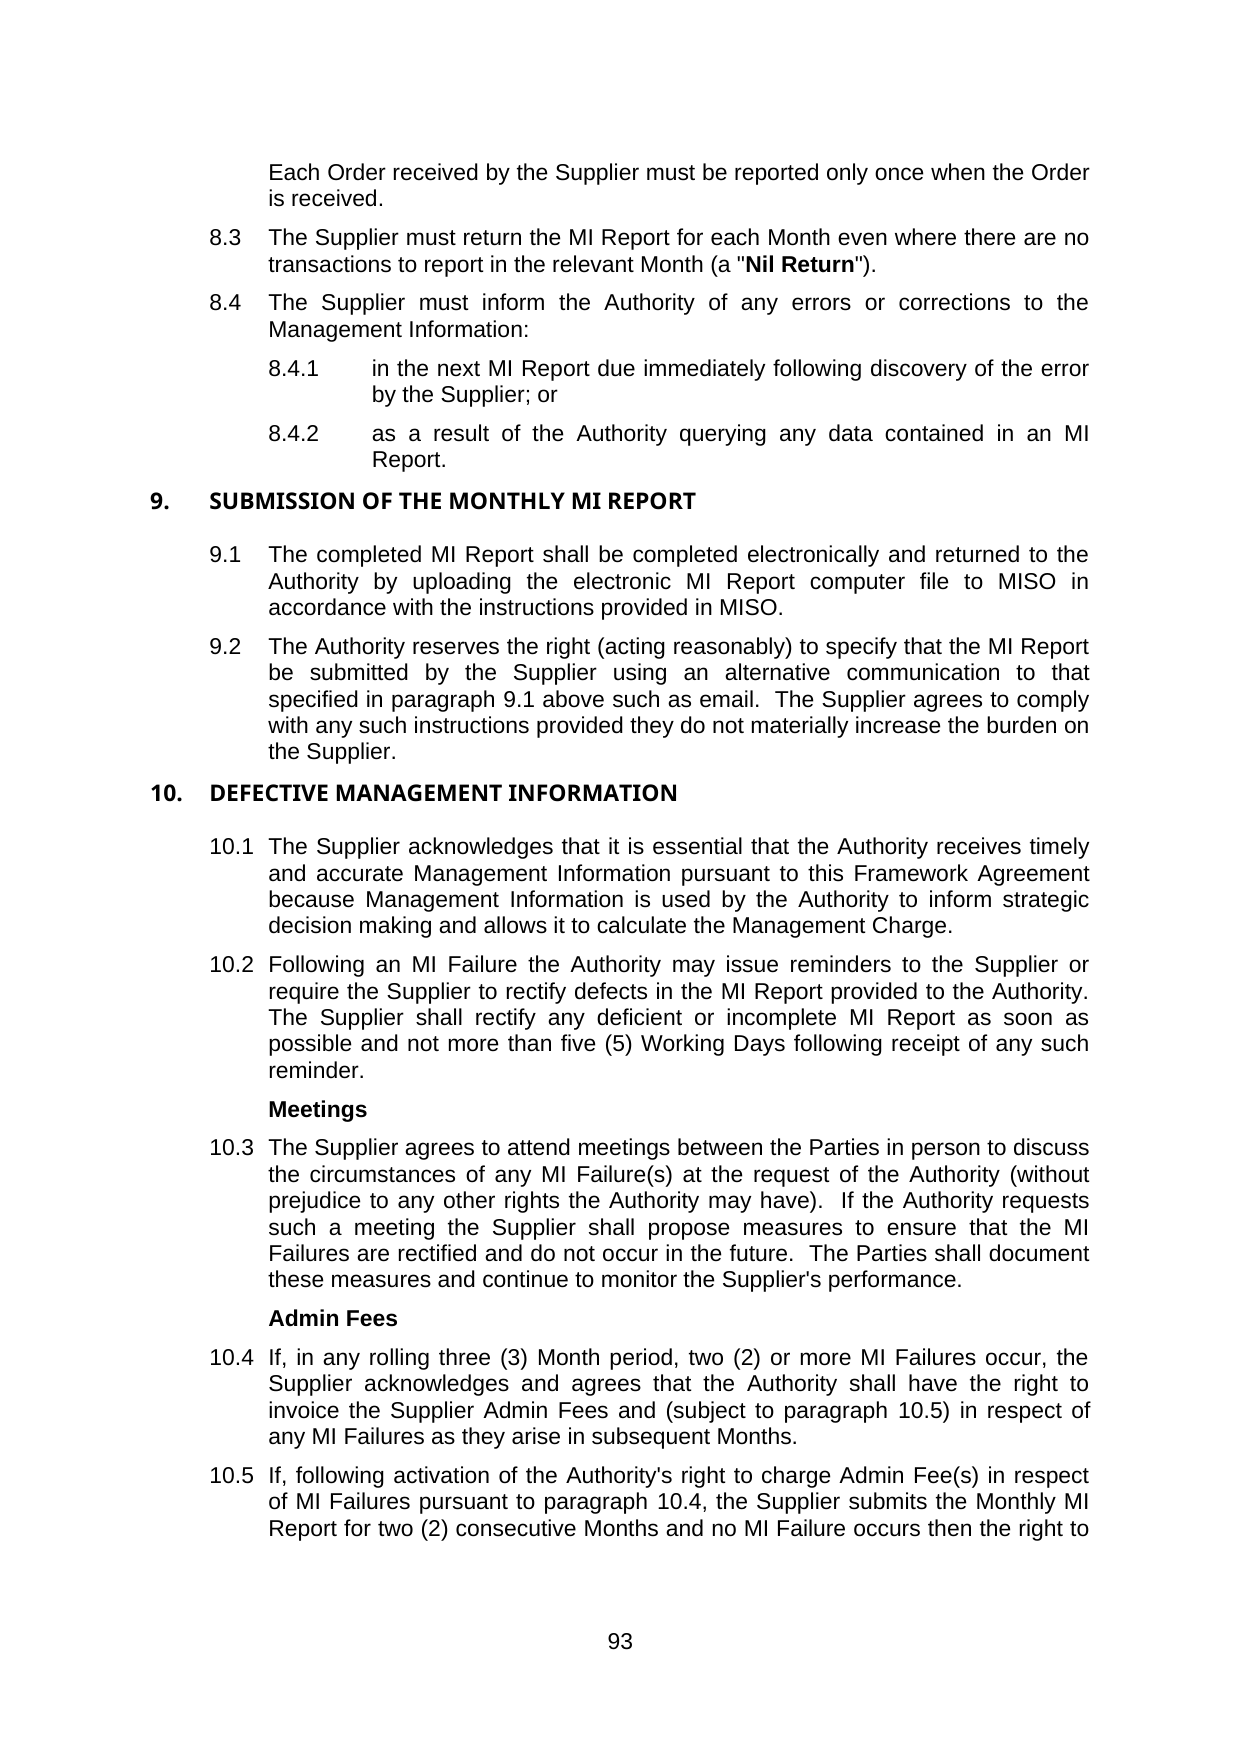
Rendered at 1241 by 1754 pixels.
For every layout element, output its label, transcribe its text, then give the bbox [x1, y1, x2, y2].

subtitle Admin Fees [268, 1305, 1090, 1331]
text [209, 159, 1090, 212]
subtitle DEFECTIVE MANAGEMENT INFORMATION [150, 777, 1090, 808]
text The Authority reserves the right (acting reasonably) to specify that the MI Report be submitted by the Supplier using an alternative communication to that specified in paragraph 4.1 above such as email. The Supplier agrees to comply with any such instructions provided they do not materially increase the burden on the Supplier. [209, 633, 1090, 764]
text If, in any rolling three (3) Month period, two (2) or more MI Failures occur, the Supplier acknowledges and agrees that the Authority shall have the right to invoice the Supplier Admin Fees and (subject to paragraph 5.5) in respect of any MI Failures as they arise in subsequent Months. [209, 1344, 1090, 1449]
text The Supplier must inform the Authority of any errors or corrections to the Management Information: [209, 289, 1090, 342]
text The completed MI Report shall be completed electronically and returned to the Authority by uploading the electronic MI Report computer file to MISO in accordance with the instructions provided in MISO. [209, 541, 1090, 620]
text The Supplier must return the MI Report for each Month even where there are no transactions to report in the relevant Month (a "Nil Return"). [209, 224, 1090, 277]
text in the next MI Report due immediately following discovery of the error by the Supplier; or [268, 354, 1090, 407]
text The Supplier acknowledges that it is essential that the Authority receives timely and accurate Management Information pursuant to this Framework Agreement because Management Information is used by the Authority to inform strategic decision making and allows it to calculate the Management Charge. [209, 833, 1090, 939]
text as a result of the Authority querying any data contained in an MI Report. [268, 420, 1090, 472]
text The Supplier agrees to attend meetings between the Parties in person to discuss the circumstances of any MI Failure(s) at the request of the Authority (without prejudice to any other rights the Authority may have). If the Authority requests such a meeting the Supplier shall propose measures to ensure that the MI Failures are rectified and do not occur in the future. The Parties shall document these measures and continue to monitor the Supplier's performance. [209, 1134, 1090, 1292]
subtitle SUBMISSION OF THE MONTHLY MI REPORT [150, 485, 1090, 516]
subtitle Meetings [268, 1096, 1090, 1122]
text Following an MI Failure the Authority may issue reminders to the Supplier or require the Supplier to rectify defects in the MI Report provided to the Authority. The Supplier shall rectify any deficient or incomplete MI Report as soon as possible and not more than five (5) Working Days following receipt of any such reminder. [209, 951, 1090, 1083]
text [209, 1462, 1090, 1541]
